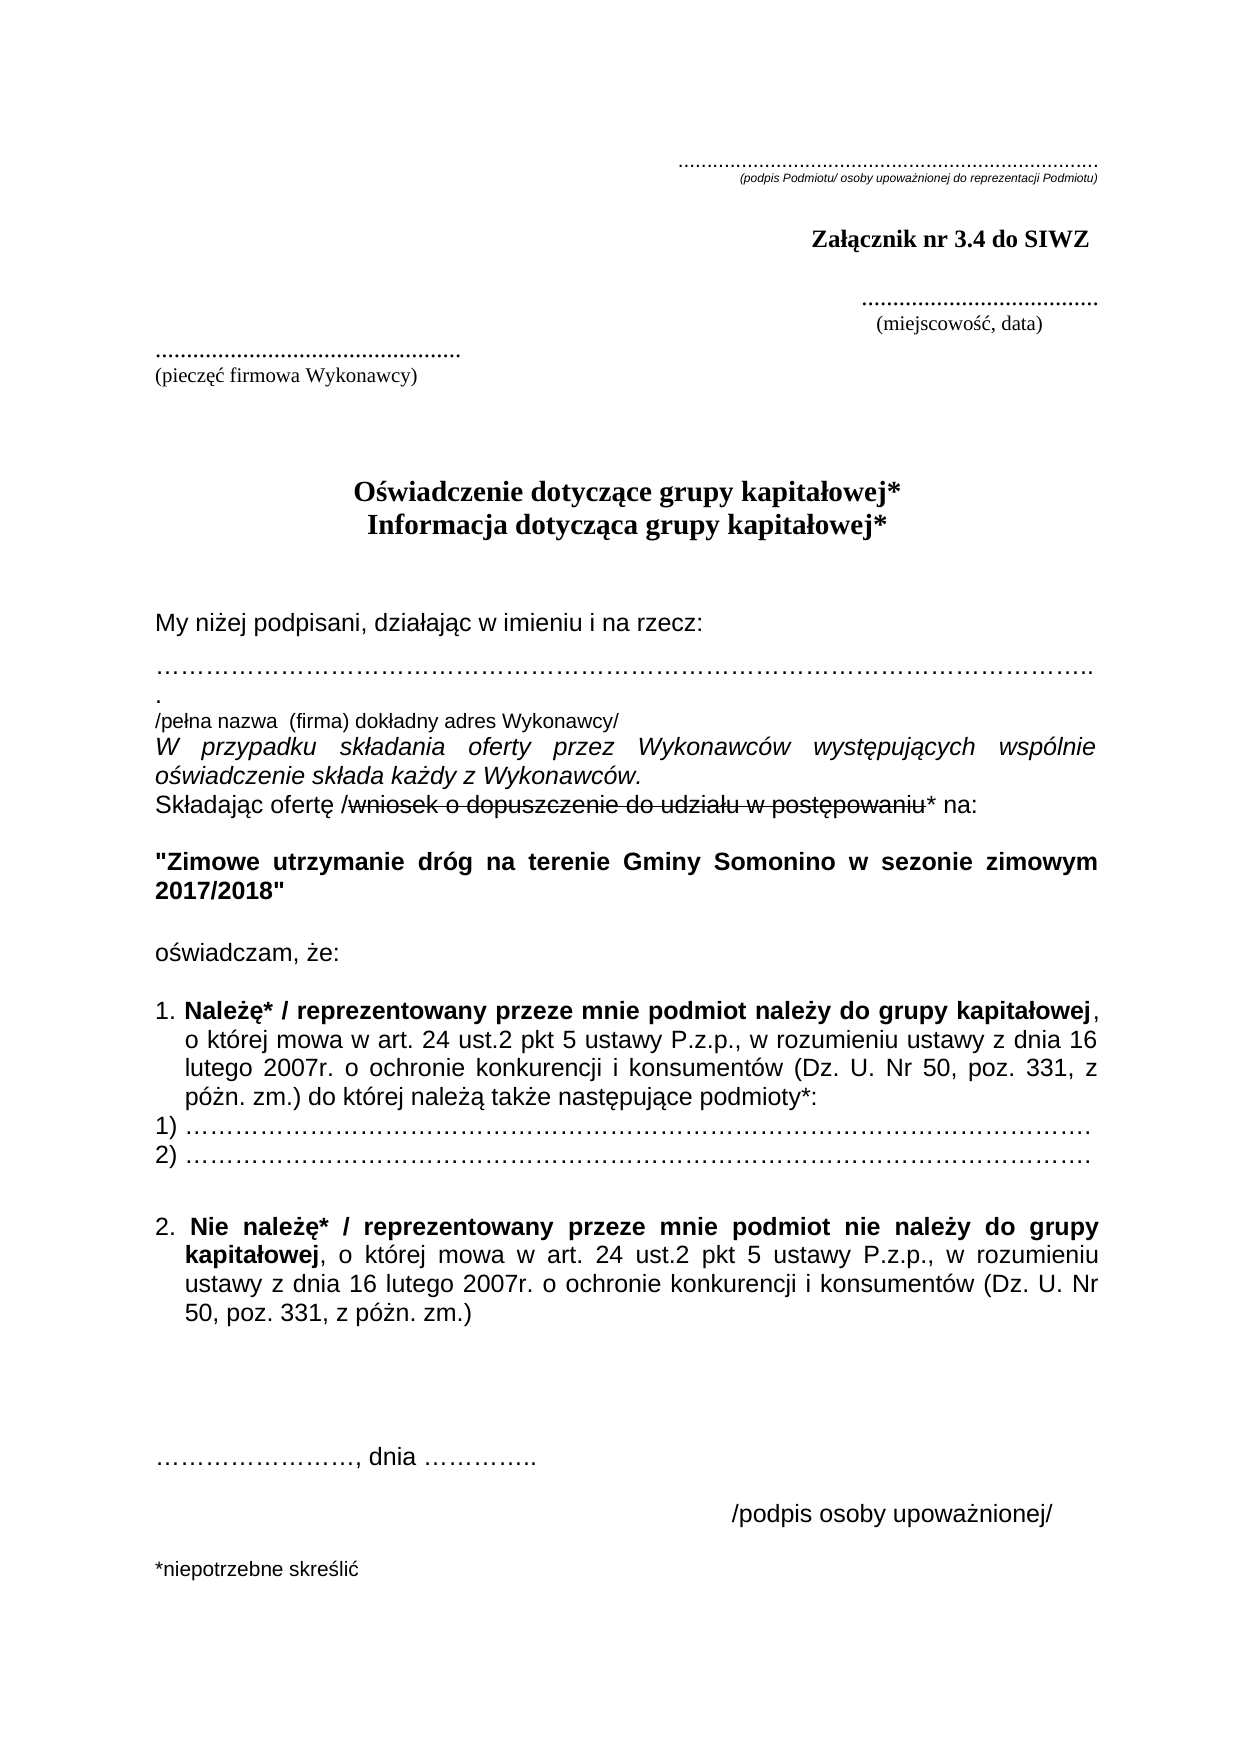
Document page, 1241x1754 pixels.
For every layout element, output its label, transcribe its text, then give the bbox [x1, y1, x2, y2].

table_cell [148, 196, 1107, 1581]
table_cell ......................................................................... [148, 148, 1107, 172]
table_cell (podpis Podmiotu/ osoby upoważnionej do reprezentacji Podmiotu) [148, 172, 1107, 196]
